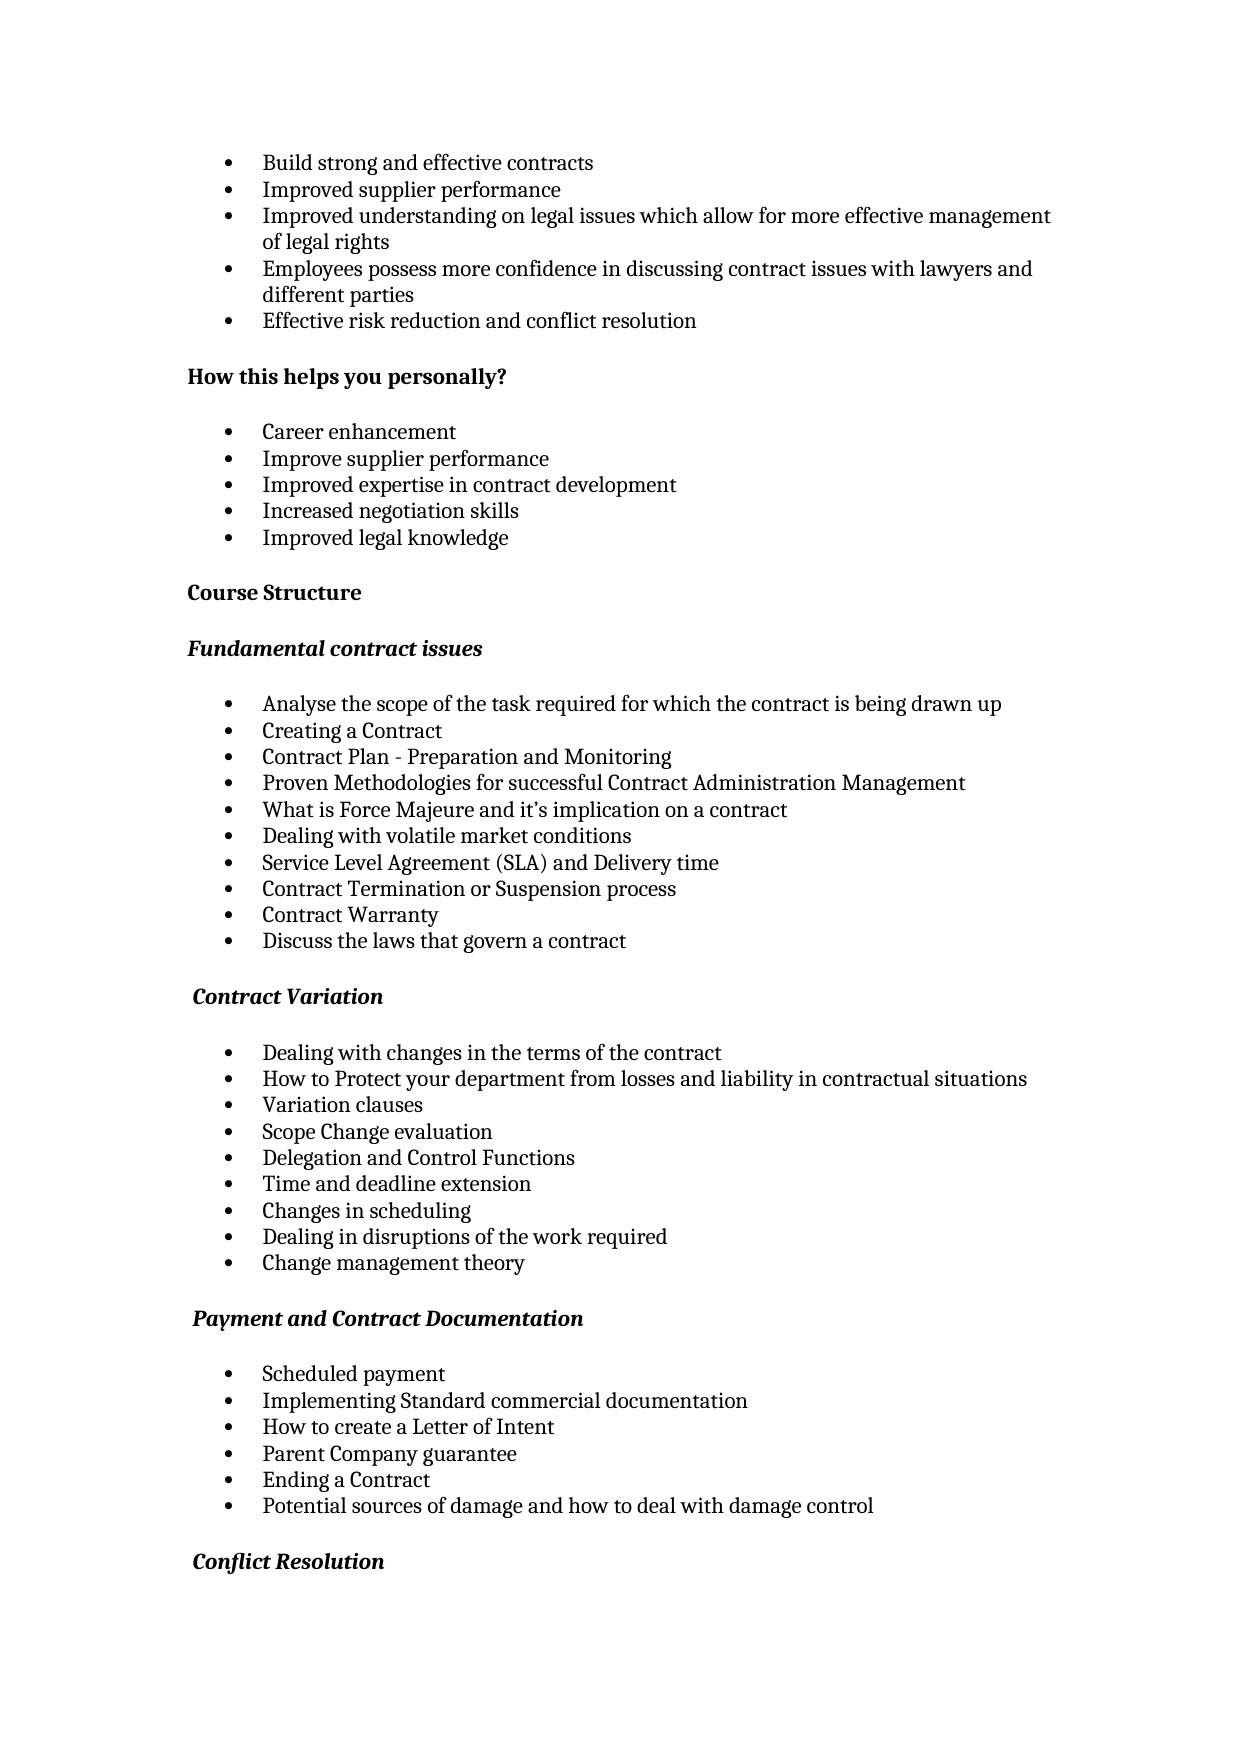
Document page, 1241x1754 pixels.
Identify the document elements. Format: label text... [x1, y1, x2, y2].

list Improved understanding on legal issues which allow for more effective management of legal rights [225, 203, 1053, 255]
text Conflict Resolution [187, 1548, 1053, 1575]
list Increased negotiation skills [225, 498, 1053, 524]
list Contract Termination or Suspension process [225, 876, 1053, 902]
list Scope Change evaluation [225, 1118, 1053, 1145]
list Changes in scheduling [225, 1197, 1053, 1224]
list Contract Warranty [225, 902, 1053, 928]
list Contract Plan - Preparation and Monitoring [225, 744, 1053, 770]
list Parent Company guarantee [225, 1440, 1053, 1467]
list Ending a Contract [225, 1467, 1053, 1493]
list What is Force Majeure and it’s implication on a contract [225, 797, 1053, 823]
text Course Structure [187, 580, 1053, 606]
list Career enhancement [225, 419, 1053, 446]
list Implementing Standard commercial documentation [225, 1388, 1053, 1414]
list Build strong and effective contracts [225, 150, 1053, 176]
list Scheduled payment [225, 1361, 1053, 1388]
list Change management theory [225, 1250, 1053, 1277]
list Creating a Contract [225, 717, 1053, 744]
list Improved supplier performance [225, 176, 1053, 203]
subtitle How this helps you personally? [187, 364, 1053, 390]
list Analyse the scope of the task required for which the contract is being drawn up [225, 691, 1053, 717]
list Service Level Agreement (SLA) and Delivery time [225, 849, 1053, 876]
list Dealing with volatile market conditions [225, 823, 1053, 849]
list Time and deadline extension [225, 1171, 1053, 1197]
list Effective risk reduction and conflict resolution [225, 308, 1053, 334]
list How to create a Letter of Intent [225, 1414, 1053, 1440]
list Delegation and Control Functions [225, 1145, 1053, 1171]
list Variation clauses [225, 1092, 1053, 1118]
list Proven Methodologies for successful Contract Administration Management [225, 770, 1053, 797]
list Dealing in disruptions of the work required [225, 1224, 1053, 1250]
list Dealing with changes in the terms of the contract [225, 1039, 1053, 1066]
text Fundamental contract issues [187, 636, 1053, 662]
text Contract Variation [187, 984, 1053, 1010]
list Improve supplier performance [225, 446, 1053, 472]
list Employees possess more confidence in discussing contract issues with lawyers and different parties [225, 255, 1053, 308]
list How to Protect your department from losses and liability in contractual situations [225, 1066, 1053, 1092]
text Payment and Contract Documentation [187, 1306, 1053, 1332]
list Discuss the laws that govern a contract [225, 928, 1053, 955]
list Potential sources of damage and how to deal with damage control [225, 1493, 1053, 1519]
list Improved expertise in contract development [225, 472, 1053, 498]
list Improved legal knowledge [225, 524, 1053, 551]
